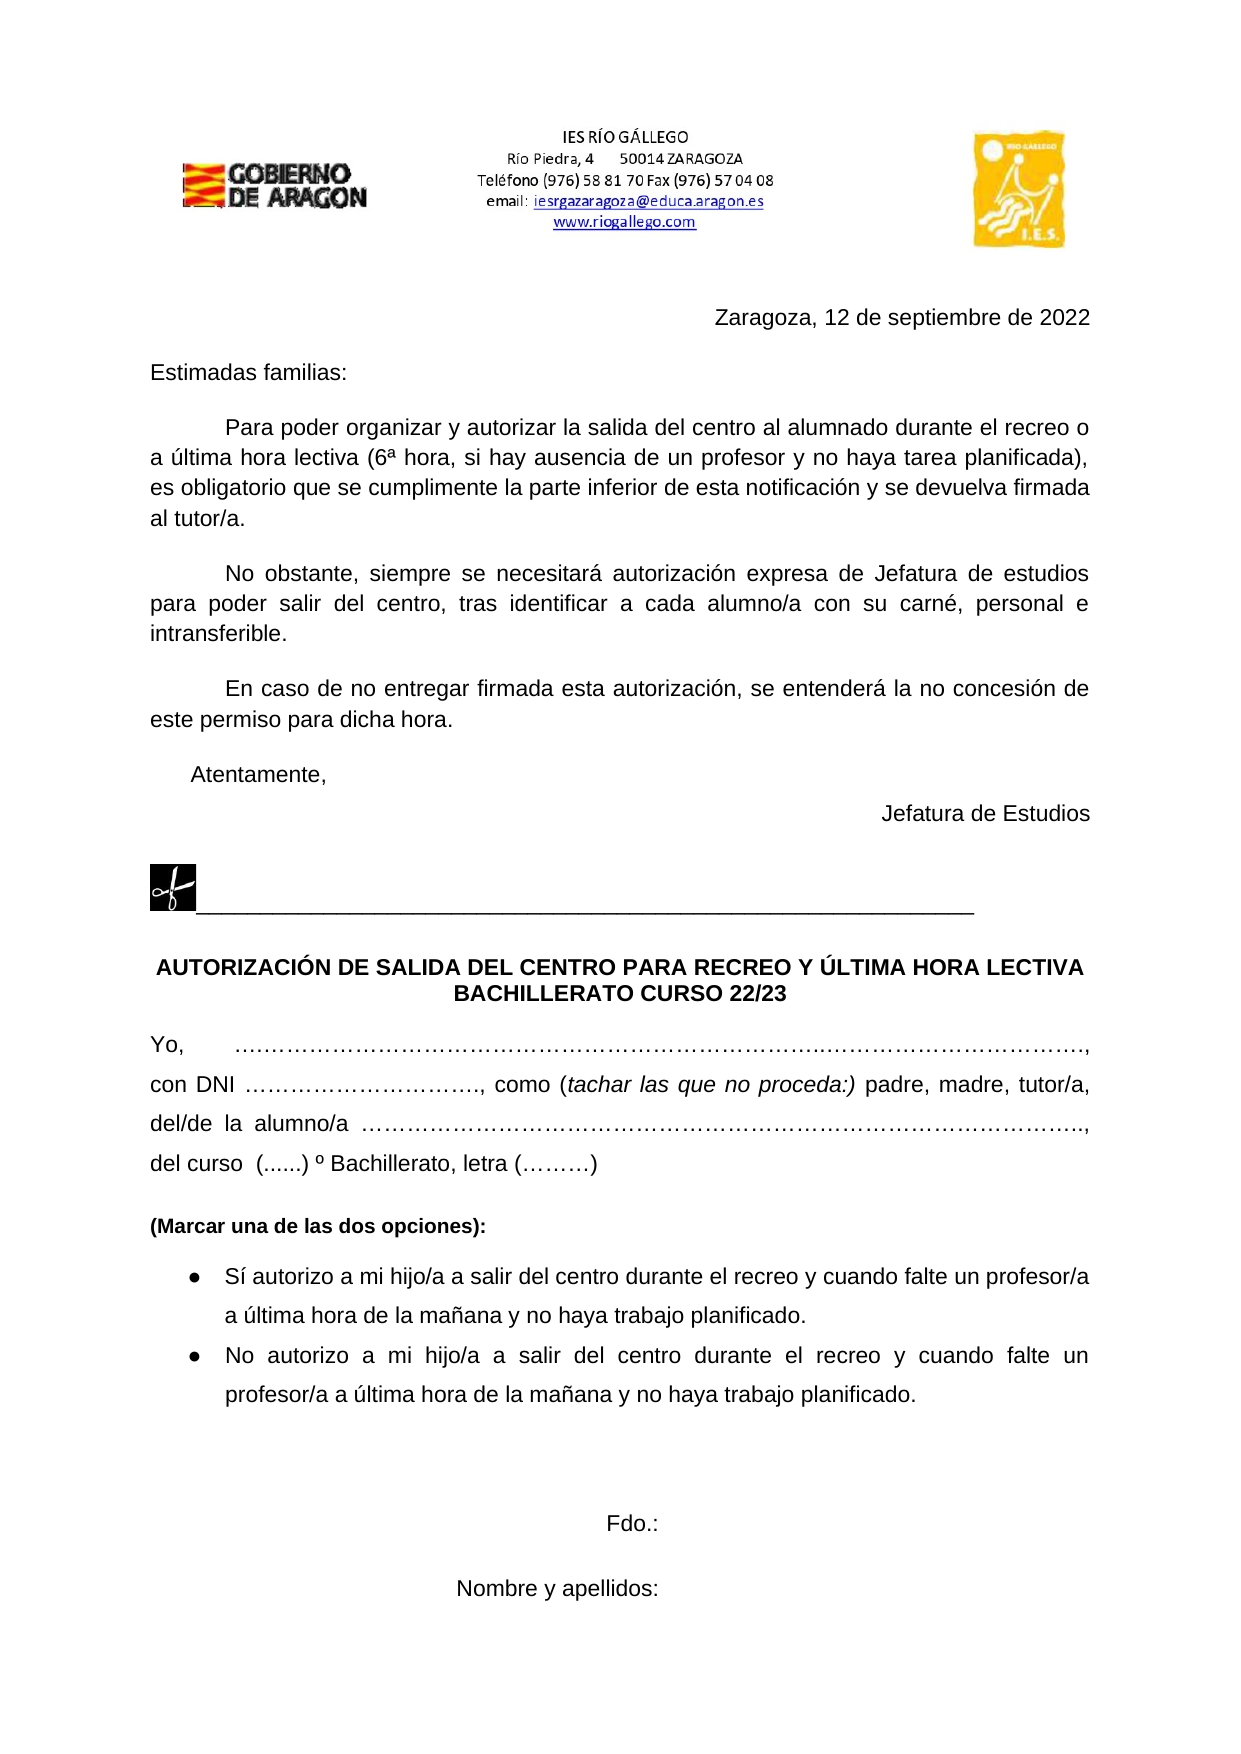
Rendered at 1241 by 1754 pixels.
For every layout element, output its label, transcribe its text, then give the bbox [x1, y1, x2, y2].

text Zaragoza, 12 de septiembre de 2022 [150, 304, 1090, 330]
text AUTORIZACIÓN DE SALIDA DEL CENTRO PARA RECREO Y ÚLTIMA HORA LECTIVA BACHILLERATO CURSO 22/23 [150, 954, 1090, 1006]
text Para poder organizar y autorizar la salida del centro al alumnado durante el recreo o a última hora lectiva (6ª hora, si hay ausencia de un profesor y no haya tarea planificada), es obligatorio que se cumplimente la parte inferior de esta notificación y se devuelva firmada al tutor/a. [150, 414, 1090, 531]
text Nombre y apellidos: [450, 1575, 1090, 1601]
text No obstante, siempre se necesitará autorización expresa de Jefatura de estudios para poder salir del centro, tras identificar a cada alumno/a con su carné, personal e intransferible. [150, 560, 1090, 646]
text En caso de no entregar firmada esta autorización, se entenderá la no concesión de este permiso para dicha hora. [150, 675, 1090, 732]
text _____________________________________________________________ [150, 865, 1090, 916]
text Fdo.: [525, 1510, 1090, 1537]
text Yo, ….………………………………………………………………..……………………………., con DNI …………………………., como (tachar las que no proceda:) padre, madre, tutor/a, del/de la alumno/a ………………………………………………………………………………….., del curso (......) º Bachillerato, letra (………) [150, 1031, 1090, 1176]
text (Marcar una de las dos opciones): [150, 1214, 1090, 1238]
text Estimadas familias: [150, 359, 1090, 385]
text Atentamente, Jefatura de Estudios [150, 761, 1090, 827]
picture [150, 864, 197, 911]
list Sí autorizo a mi hijo/a a salir del centro durante el recreo y cuando falte un profesor/a a última hora de la mañana y no haya trabajo planificado. [187, 1263, 1090, 1329]
list No autorizo a mi hijo/a a salir del centro durante el recreo y cuando falte un profesor/a a última hora de la mañana y no haya trabajo planificado. [187, 1342, 1090, 1408]
picture [150, 106, 1091, 276]
